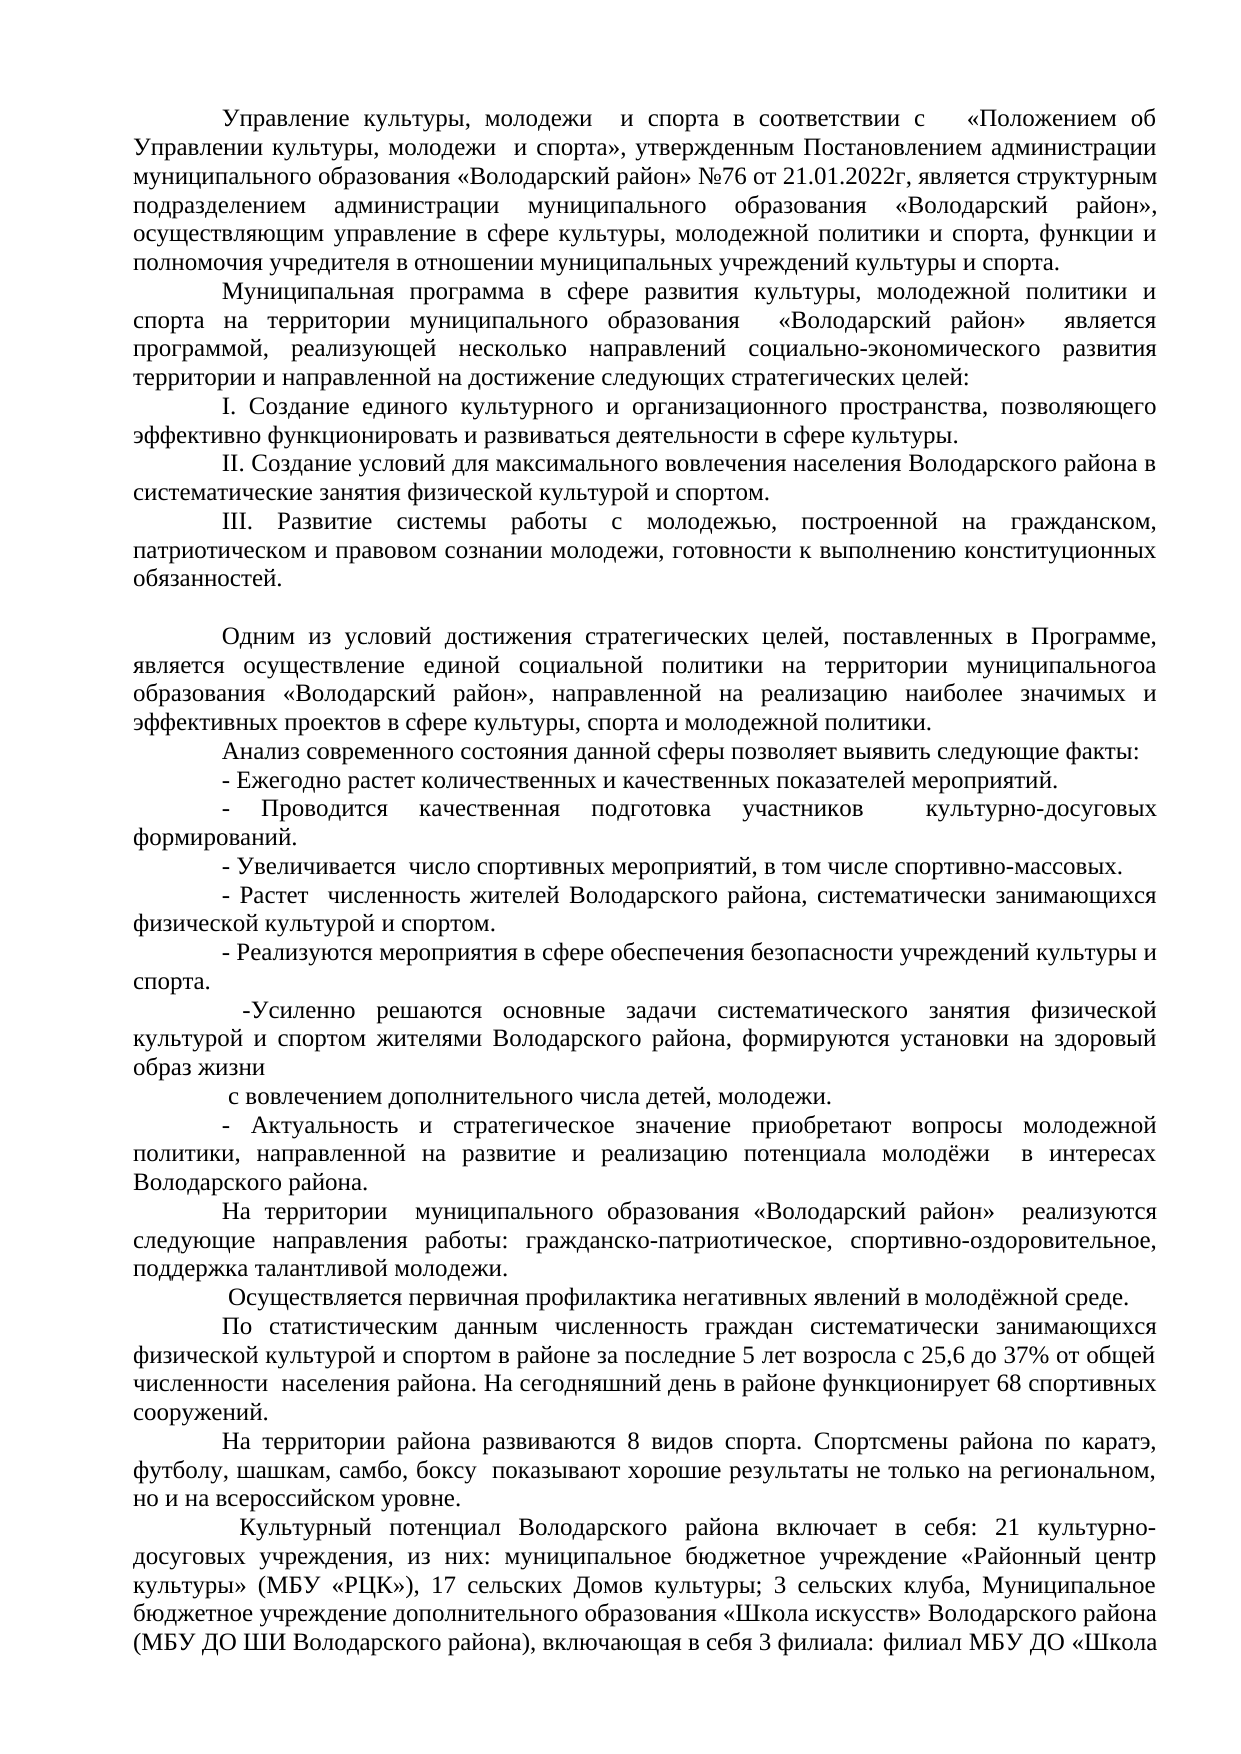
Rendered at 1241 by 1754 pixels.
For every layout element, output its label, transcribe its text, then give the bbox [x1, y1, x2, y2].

text - Увеличивается число спортивных мероприятий, в том числе спортивно-массовых. [133, 851, 1157, 880]
text На территории района развиваются 8 видов спорта. Спортсмены района по каратэ, футболу, шашкам, самбо, боксу показывают хорошие результаты не только на региональном, но и на всероссийском уровне. [133, 1426, 1157, 1512]
text Анализ современного состояния данной сферы позволяет выявить следующие факты: [133, 736, 1157, 765]
text I. Создание единого культурного и организационного пространства, позволяющего эффективно функционировать и развиваться деятельности в сфере культуры. [133, 391, 1157, 448]
text Одним из условий достижения стратегических целей, поставленных в Программе, является осуществление единой социальной политики на территории муниципальногоа образования «Володарский район», направленной на реализацию наиболее значимых и эффективных проектов в сфере культуры, спорта и молодежной политики. [133, 621, 1157, 736]
text Осуществляется первичная профилактика негативных явлений в молодёжной среде. [133, 1282, 1157, 1311]
text - Реализуются мероприятия в сфере обеспечения безопасности учреждений культуры и спорта. [133, 937, 1157, 995]
text По статистическим данным численность граждан систематически занимающихся физической культурой и спортом в районе за последние 5 лет возросла с 25,6 до 37% от общей численности населения района. На сегодняшний день в районе функционирует 68 спортивных сооружений. [133, 1311, 1157, 1426]
text - Проводится качественная подготовка участников культурно-досуговых формирований. [133, 793, 1157, 851]
text II. Создание условий для максимального вовлечения населения Володарского района в систематические занятия физической культурой и спортом. [133, 448, 1157, 506]
text - Растет численность жителей Володарского района, систематически занимающихся физической культурой и спортом. [133, 880, 1157, 937]
text -Усиленно решаются основные задачи систематического занятия физической культурой и спортом жителями Володарского района, формируются установки на здоровый образ жизни [133, 995, 1157, 1081]
text - Актуальность и стратегическое значение приобретают вопросы молодежной политики, направленной на развитие и реализацию потенциала молодёжи в интересах Володарского района. [133, 1110, 1157, 1196]
text Управление культуры, молодежи и спорта в соответствии с «Положением об Управлении культуры, молодежи и спорта», утвержденным Постановлением администрации муниципального образования «Володарский район» №76 от 21.01.2022г, является структурным подразделением администрации муниципального образования «Володарский район», осуществляющим управление в сфере культуры, молодежной политики и спорта, функции и полномочия учредителя в отношении муниципальных учреждений культуры и спорта. [133, 103, 1157, 276]
text с вовлечением дополнительного числа детей, молодежи. [133, 1081, 1157, 1110]
text - Ежегодно растет количественных и качественных показателей мероприятий. [133, 765, 1157, 793]
text Муниципальная программа в сфере развития культуры, молодежной политики и спорта на территории муниципального образования «Володарский район» является программой, реализующей несколько направлений социально-экономического развития территории и направленной на достижение следующих стратегических целей: [133, 276, 1157, 391]
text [133, 1512, 1157, 1656]
text III. Развитие системы работы с молодежью, построенной на гражданском, патриотическом и правовом сознании молодежи, готовности к выполнению конституционных обязанностей. [133, 506, 1157, 592]
text На территории муниципального образования «Володарский район» реализуются следующие направления работы: гражданско-патриотическое, спортивно-оздоровительное, поддержка талантливой молодежи. [133, 1196, 1157, 1282]
